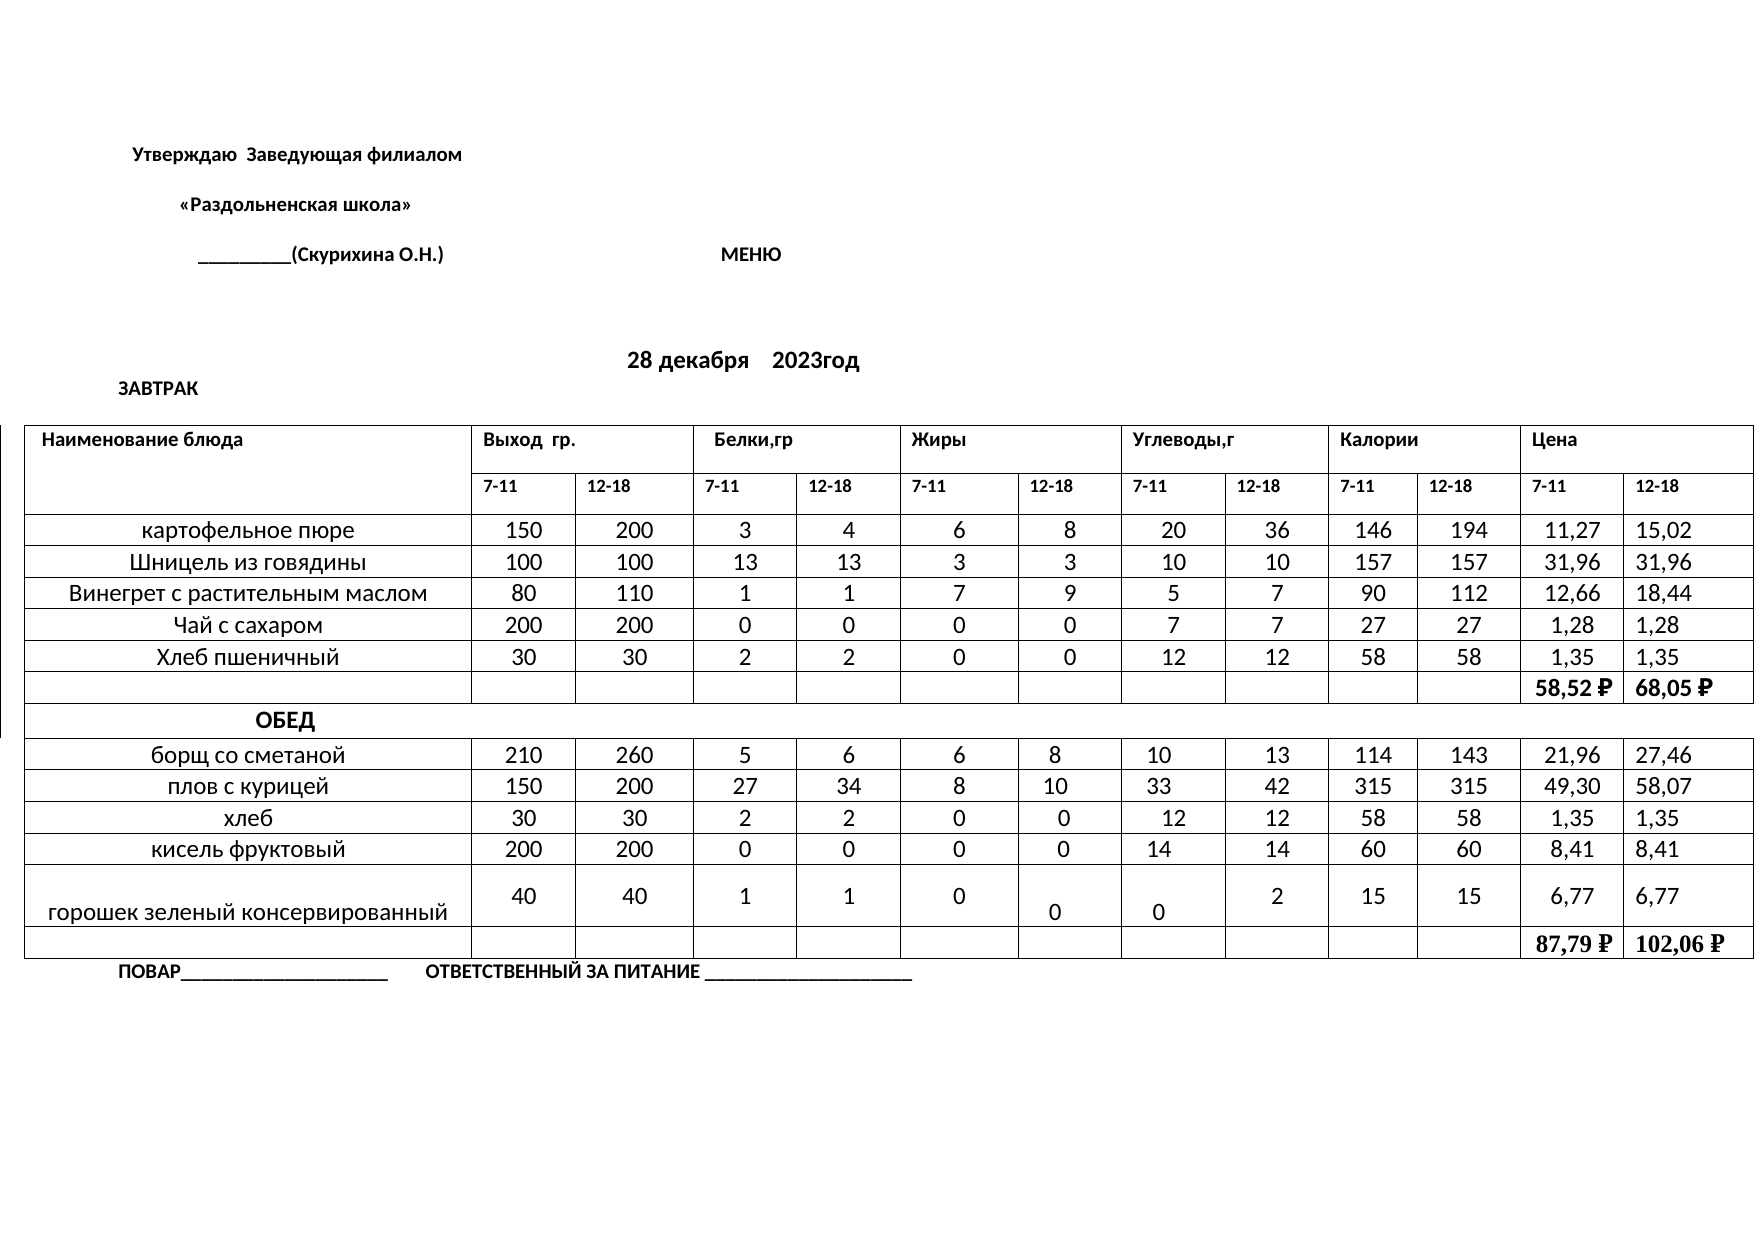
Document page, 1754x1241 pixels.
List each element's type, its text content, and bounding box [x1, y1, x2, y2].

table_cell 49,30 [1521, 770, 1623, 801]
table_cell 40 [472, 865, 575, 926]
table_cell 102,06 ₽ [1624, 927, 1753, 958]
table_cell 6,77 [1624, 865, 1753, 926]
table_cell [25, 927, 471, 958]
table_cell 0 [797, 834, 900, 864]
table_cell [1122, 672, 1225, 703]
table_cell 21,96 [1521, 739, 1623, 769]
table_cell [1418, 672, 1520, 703]
text Утверждаю Заведующая филиалом [118, 142, 1636, 167]
table_cell 0 [1019, 865, 1121, 926]
table_cell [1226, 927, 1328, 958]
table_cell 7-11 [1329, 474, 1417, 513]
table_cell 2 [797, 802, 900, 832]
table_cell 143 [1418, 739, 1520, 769]
table_cell 8,41 [1521, 834, 1623, 864]
table_cell 10 [1122, 739, 1225, 769]
table_cell 13 [1226, 739, 1328, 769]
table_cell 1,28 [1521, 609, 1623, 640]
table_cell 27 [694, 770, 796, 801]
table_cell 1 [694, 578, 796, 608]
table_cell Винегрет с растительным маслом [25, 578, 471, 608]
table_cell 0 [1019, 802, 1121, 832]
table_cell [472, 672, 575, 703]
table_cell 157 [1418, 546, 1520, 577]
table_cell 7 [1122, 609, 1225, 640]
table_cell 12 [1226, 641, 1328, 671]
table_cell 8 [1019, 515, 1121, 545]
table_cell 20 [1122, 515, 1225, 545]
table_header Жиры [901, 426, 1121, 473]
table_cell 6 [901, 739, 1018, 769]
table_cell 15 [1329, 865, 1417, 926]
table_cell 58 [1418, 641, 1520, 671]
table_cell 157 [1329, 546, 1417, 577]
table_cell 7 [901, 578, 1018, 608]
table_cell 15,02 [1624, 515, 1753, 545]
table_cell [25, 672, 471, 703]
table_cell 5 [1122, 578, 1225, 608]
table_cell 3 [1019, 546, 1121, 577]
table_cell 150 [472, 770, 575, 801]
table_cell [472, 927, 575, 958]
table_cell 100 [472, 546, 575, 577]
table_cell 60 [1418, 834, 1520, 864]
table_cell 58,07 [1624, 770, 1753, 801]
table_cell 5 [694, 739, 796, 769]
table_cell 30 [576, 802, 693, 832]
table_header [1, 425, 24, 545]
table_cell 27 [1418, 609, 1520, 640]
table_cell 3 [901, 546, 1018, 577]
table_cell 58 [1418, 802, 1520, 832]
table_cell 18,44 [1624, 578, 1753, 608]
table_cell 4 [797, 515, 900, 545]
table_cell 194 [1418, 515, 1520, 545]
table_cell 33 [1122, 770, 1225, 801]
table_cell 36 [1226, 515, 1328, 545]
table_cell [901, 672, 1018, 703]
table_cell 8 [1019, 739, 1121, 769]
table_cell борщ со сметаной [25, 739, 471, 769]
table_cell 6,77 [1521, 865, 1623, 926]
table_cell 315 [1329, 770, 1417, 801]
table_cell 12,66 [1521, 578, 1623, 608]
table_cell 210 [472, 739, 575, 769]
table_cell 0 [1019, 609, 1121, 640]
table_cell 30 [576, 641, 693, 671]
table_cell 58 [1329, 802, 1417, 832]
table_cell [901, 927, 1018, 958]
table_cell 15 [1418, 865, 1520, 926]
table_cell 34 [797, 770, 900, 801]
table_cell 0 [901, 865, 1018, 926]
table_cell Хлеб пшеничный [25, 641, 471, 671]
text 28 декабря 2023год [118, 344, 1636, 375]
table_cell [1226, 672, 1328, 703]
table_cell 0 [1019, 641, 1121, 671]
table_cell 0 [1122, 865, 1225, 926]
table_cell 200 [576, 515, 693, 545]
table_cell 0 [901, 834, 1018, 864]
table_header Цена [1521, 426, 1753, 473]
table_cell 13 [797, 546, 900, 577]
table_cell 146 [1329, 515, 1417, 545]
table_cell 2 [694, 641, 796, 671]
table_cell [1122, 927, 1225, 958]
table_cell 1,35 [1521, 802, 1623, 832]
table_cell 200 [576, 834, 693, 864]
table_cell 9 [1019, 578, 1121, 608]
table_header Белки,гр [694, 426, 900, 473]
text ПОВАР____________________ ОТВЕТСТВЕННЫЙ ЗА ПИТАНИЕ ____________________ [118, 959, 1606, 984]
table_cell 1,35 [1521, 641, 1623, 671]
table_cell [1019, 927, 1121, 958]
table_cell 12 [1122, 802, 1225, 832]
table_cell [575, 704, 797, 738]
table_cell [1329, 672, 1417, 703]
table_cell 12 [1226, 802, 1328, 832]
table_cell 200 [472, 834, 575, 864]
table_cell 7-11 [694, 474, 796, 513]
table_cell 31,96 [1624, 546, 1753, 577]
table_cell 2 [1226, 865, 1328, 926]
table_cell хлеб [25, 802, 471, 832]
table_cell 40 [576, 865, 693, 926]
table_cell 200 [576, 609, 693, 640]
table_cell [1418, 927, 1520, 958]
table_cell [694, 672, 796, 703]
table_cell 2 [797, 641, 900, 671]
text ЗАВТРАК [118, 375, 1636, 401]
table_header Калории [1329, 426, 1520, 473]
table_cell [694, 927, 796, 958]
table_cell 80 [472, 578, 575, 608]
table_cell [1, 545, 24, 577]
table_cell 112 [1418, 578, 1520, 608]
table_cell 0 [901, 802, 1018, 832]
table_cell кисель фруктовый [25, 834, 471, 864]
table_cell [1121, 704, 1249, 738]
table_cell 200 [472, 609, 575, 640]
table_cell 200 [576, 770, 693, 801]
text «Раздольненская школа» [118, 192, 1636, 217]
table_cell горошек зеленый консервированный [25, 865, 471, 926]
table_cell 7-11 [901, 474, 1018, 513]
table_cell 6 [797, 739, 900, 769]
table_cell 12 [1122, 641, 1225, 671]
table_cell 7-11 [472, 474, 575, 513]
table_cell 10 [1019, 770, 1121, 801]
table_cell 30 [472, 802, 575, 832]
table_cell 12-18 [1226, 474, 1328, 513]
table_cell 1,35 [1624, 641, 1753, 671]
table_cell [1, 577, 24, 738]
table_cell 7 [1226, 609, 1328, 640]
table_cell 7-11 [1122, 474, 1225, 513]
table_cell [1329, 927, 1417, 958]
table_cell 31,96 [1521, 546, 1623, 577]
table_cell [797, 704, 900, 738]
table_cell 13 [694, 546, 796, 577]
table_cell 7-11 [1521, 474, 1623, 513]
table_cell 110 [576, 578, 693, 608]
table_cell 1 [694, 865, 796, 926]
table_cell Чай с сахаром [25, 609, 471, 640]
table_cell 0 [901, 641, 1018, 671]
table_header Наименование блюда [25, 426, 471, 513]
table_cell 90 [1329, 578, 1417, 608]
table_cell 1,28 [1624, 609, 1753, 640]
table_cell [900, 704, 1121, 738]
table_cell 68,05 ₽ [1624, 672, 1753, 703]
table_cell 1 [797, 865, 900, 926]
table_cell 58 [1329, 641, 1417, 671]
table_cell 12-18 [576, 474, 693, 513]
table_cell 114 [1329, 739, 1417, 769]
table_cell 315 [1418, 770, 1520, 801]
table_cell 12-18 [1418, 474, 1520, 513]
table_header Углеводы,г [1122, 426, 1328, 473]
table_cell 1 [797, 578, 900, 608]
table_cell [797, 927, 900, 958]
table_cell [797, 672, 900, 703]
table_cell 11,27 [1521, 515, 1623, 545]
table_cell 0 [901, 609, 1018, 640]
table_cell 58,52 ₽ [1521, 672, 1623, 703]
table_cell 100 [576, 546, 693, 577]
table_cell 10 [1226, 546, 1328, 577]
table_cell 8 [901, 770, 1018, 801]
table_cell 260 [576, 739, 693, 769]
table_cell 7 [1226, 578, 1328, 608]
table_cell 60 [1329, 834, 1417, 864]
table_cell 27 [1329, 609, 1417, 640]
table_cell Шницель из говядины [25, 546, 471, 577]
table_cell 1,35 [1624, 802, 1753, 832]
table_cell 6 [901, 515, 1018, 545]
table_cell плов с курицей [25, 770, 471, 801]
table_cell [1019, 672, 1121, 703]
table_header Выход гр. [472, 426, 693, 473]
table_cell 12-18 [797, 474, 900, 513]
table_cell 8,41 [1624, 834, 1753, 864]
table_cell 12-18 [1624, 474, 1753, 513]
table_cell 0 [694, 609, 796, 640]
table_cell 27,46 [1624, 739, 1753, 769]
text _________(Скурихина О.Н.) МЕНЮ [118, 242, 1636, 267]
table_cell 2 [694, 802, 796, 832]
table_cell 12-18 [1019, 474, 1121, 513]
table_cell 3 [694, 515, 796, 545]
table_cell 0 [1019, 834, 1121, 864]
table_cell 10 [1122, 546, 1225, 577]
table_cell 0 [797, 609, 900, 640]
table_cell 42 [1226, 770, 1328, 801]
table_cell [576, 672, 693, 703]
table_cell 30 [472, 641, 575, 671]
table_cell 87,79 ₽ [1521, 927, 1623, 958]
table_cell 14 [1226, 834, 1328, 864]
table_cell 14 [1122, 834, 1225, 864]
table_cell картофельное пюре [25, 515, 471, 545]
table_cell [576, 927, 693, 958]
table_cell 150 [472, 515, 575, 545]
table_cell 0 [694, 834, 796, 864]
table_cell ОБЕД [25, 704, 575, 738]
